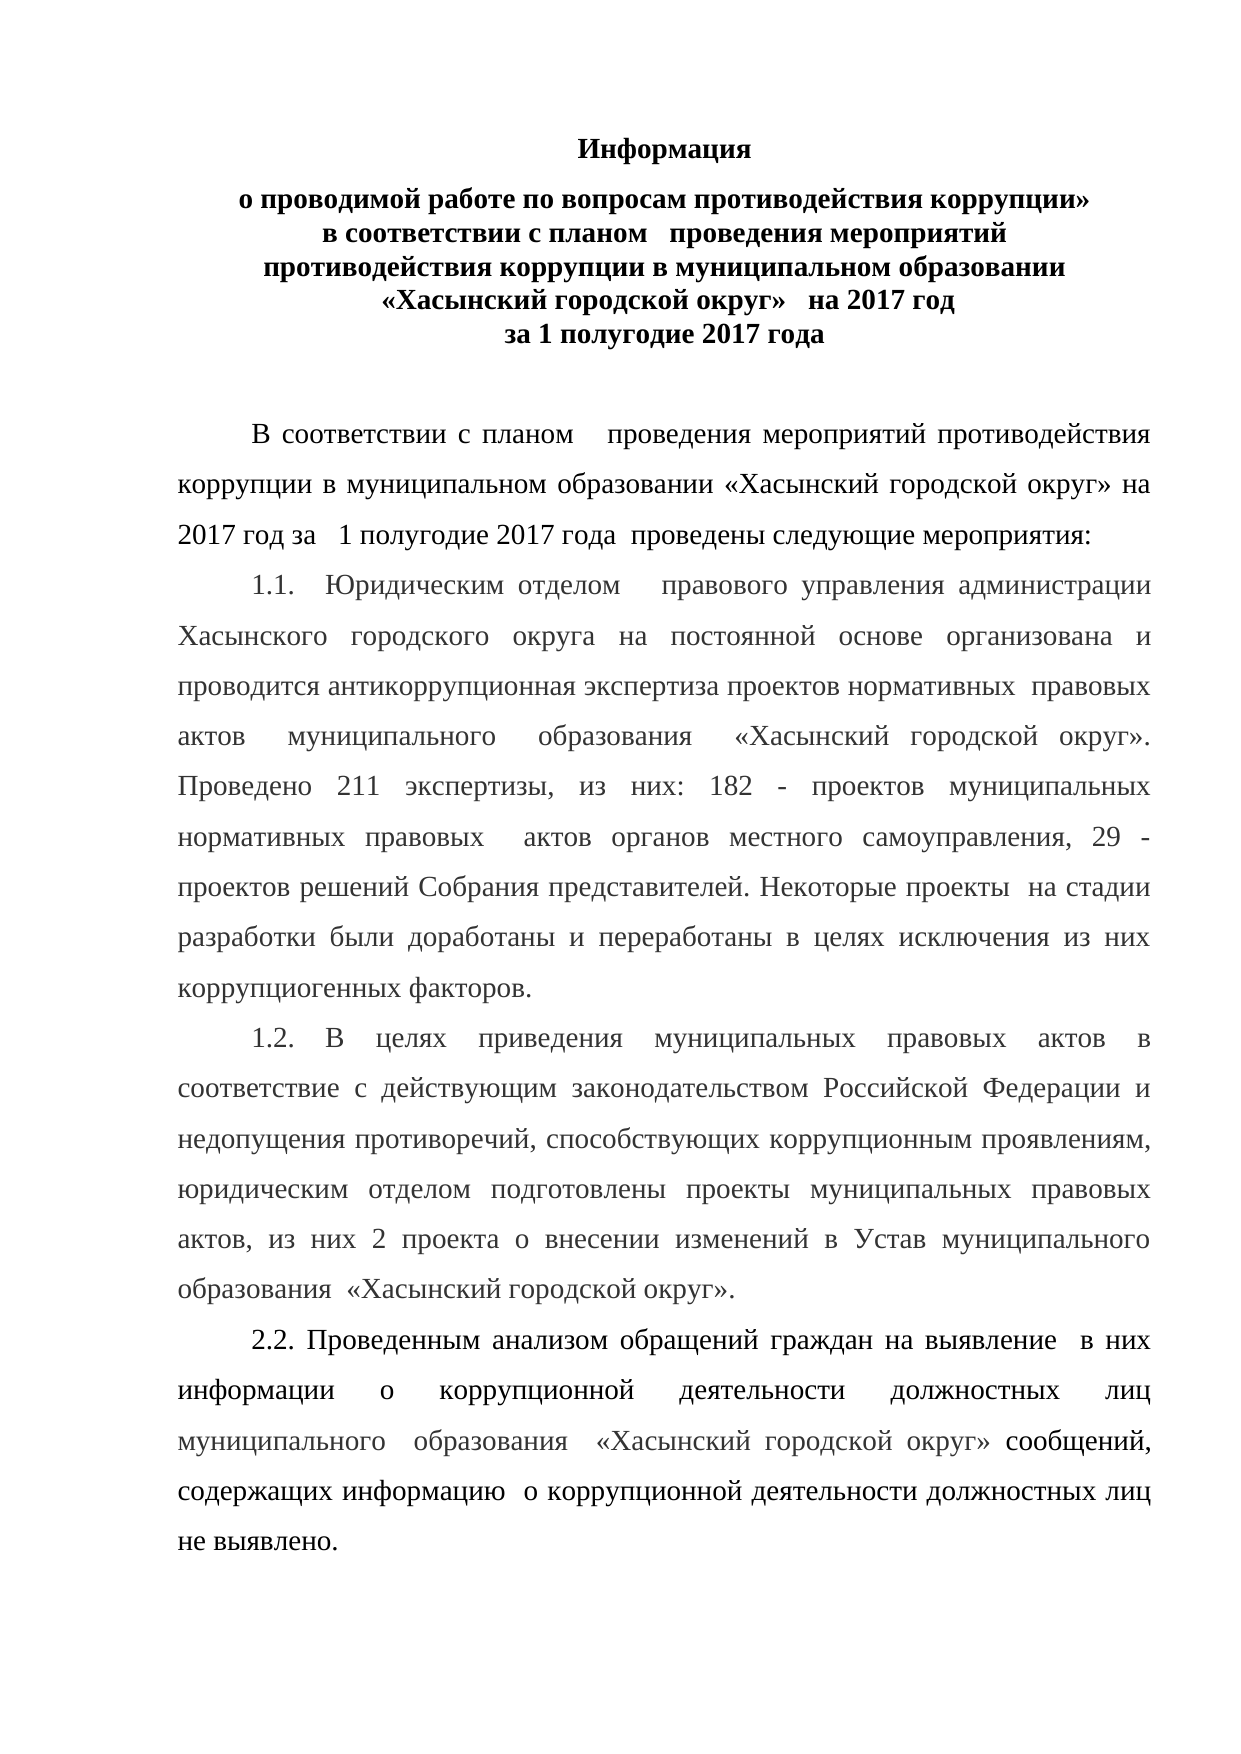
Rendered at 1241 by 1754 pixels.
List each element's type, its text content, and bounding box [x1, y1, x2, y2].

text за 1 полугодие 2017 года [177, 316, 1152, 349]
list В целях приведения муниципальных правовых актов в соответствие с действующим законодательством Российской Федерации и недопущения противоречий, способствующих коррупционным проявлениям, юридическим отделом подготовлены проекты муниципальных правовых актов, из них 2 проекта о внесении изменений в Устав муниципального образования «Хасынский городской округ». [177, 1020, 1152, 1305]
text в соответствии с планом проведения мероприятий [177, 215, 1152, 249]
text «Хасынский городской округ» на 2017 год [177, 282, 1152, 316]
text противодействия коррупции в муниципальном образовании [177, 249, 1152, 282]
text о проводимой работе по вопросам противодействия коррупции» [177, 182, 1152, 215]
text В соответствии с планом проведения мероприятий противодействия коррупции в муниципальном образовании «Хасынский городской округ» на 2017 год за 1 полугодие 2017 года проведены следующие мероприятия: [177, 416, 1152, 551]
text Информация [177, 131, 1152, 165]
text 2.2. Проведенным анализом обращений граждан на выявление в них информации о коррупционной деятельности должностных лиц муниципального образования «Хасынский городской округ» сообщений, содержащих информацию о коррупционной деятельности должностных лиц не выявлено. [177, 1322, 1152, 1557]
list Юридическим отделом правового управления администрации Хасынского городского округа на постоянной основе организована и проводится антикоррупционная экспертиза проектов нормативных правовых актов муниципального образования «Хасынский городской округ». Проведено 211 экспертизы, из них: 182 - проектов муниципальных нормативных правовых актов органов местного самоуправления, 29 - проектов решений Собрания представителей. Некоторые проекты на стадии разработки были доработаны и переработаны в целях исключения из них коррупциогенных факторов. [177, 567, 1152, 1003]
